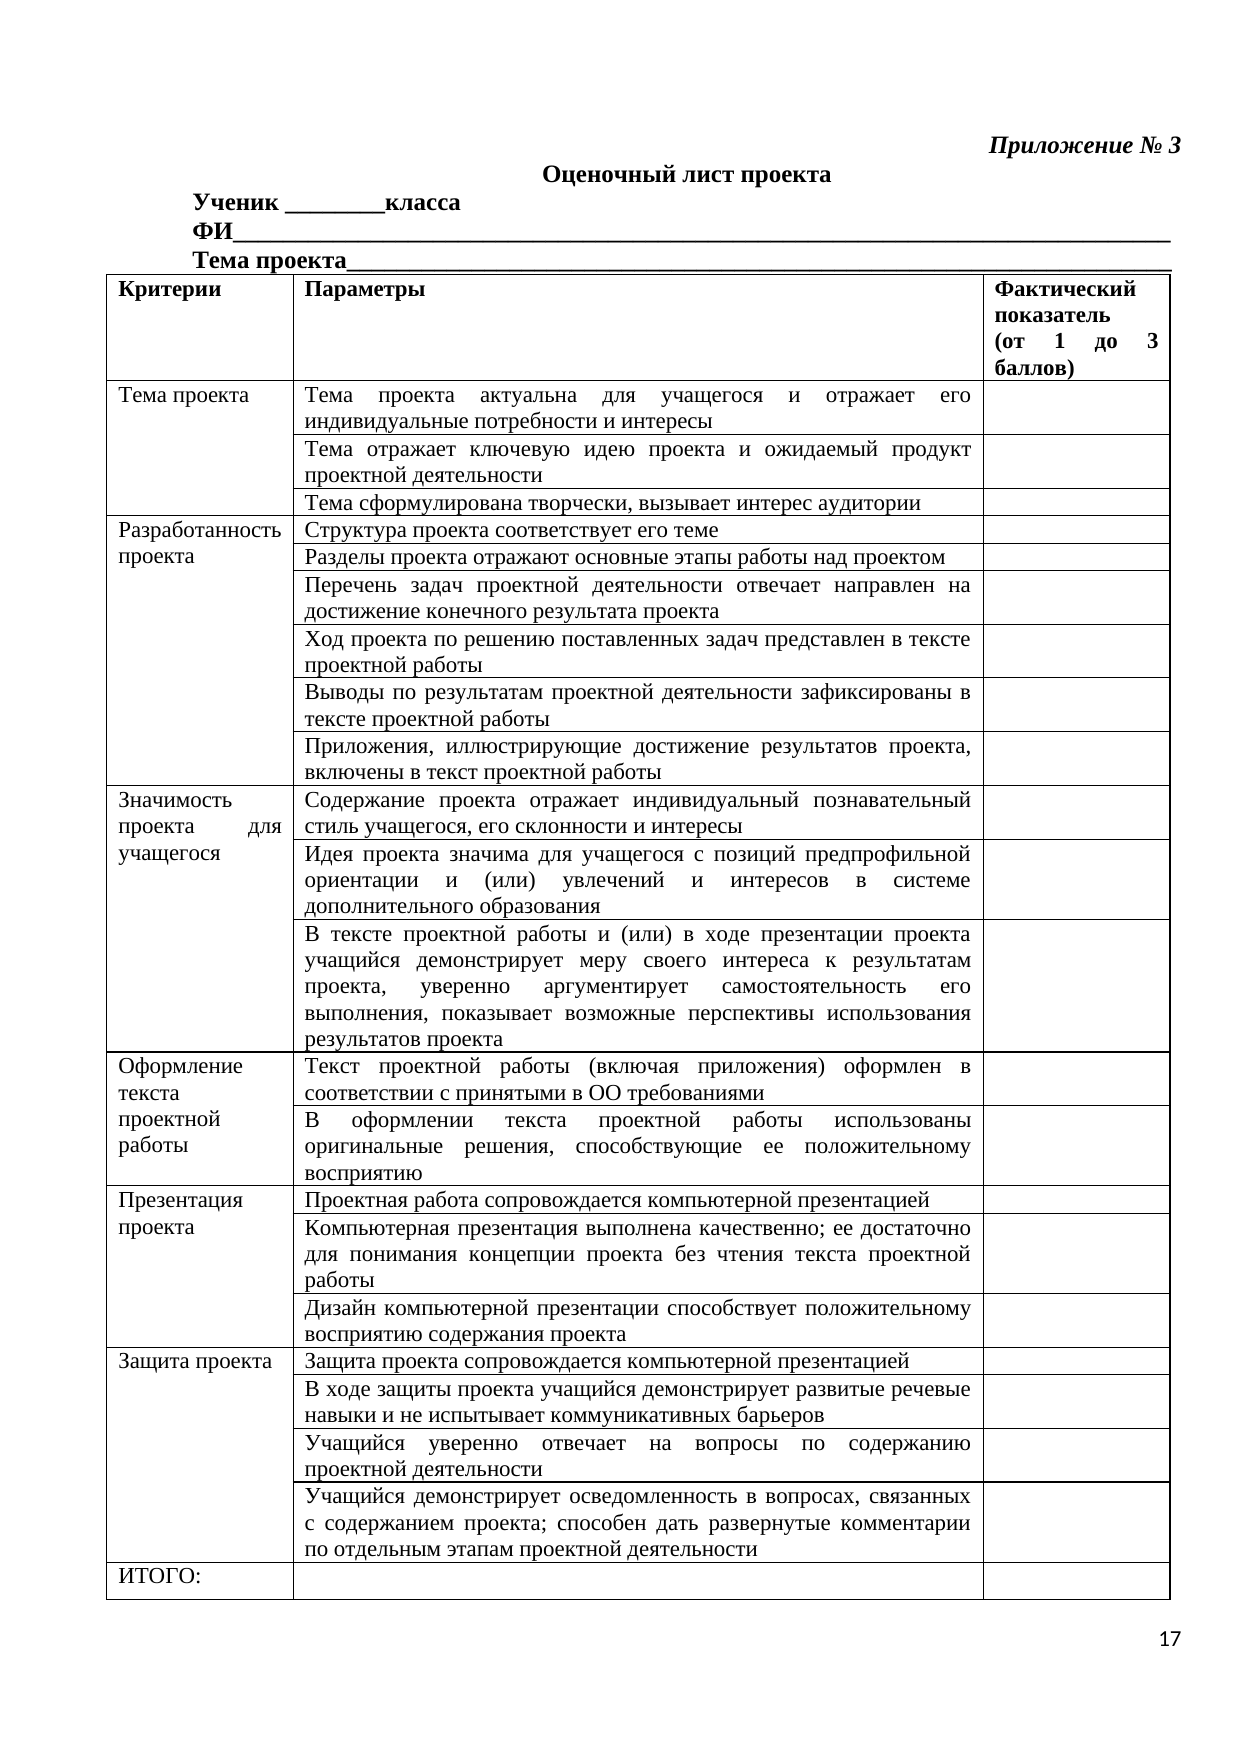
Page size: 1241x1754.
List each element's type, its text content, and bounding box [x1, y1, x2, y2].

table_cell Выводы по результатам проектной деятельности зафиксированы в тексте проектной работы [294, 678, 983, 731]
table_cell [984, 920, 1169, 1051]
table_cell В ходе защиты проекта учащийся демонстрирует развитые речевые навыки и не испытывает коммуникативных барьеров [294, 1375, 983, 1428]
table_cell [984, 489, 1169, 515]
table_cell Тема проекта актуальна для учащегося и отражает его индивидуальные потребности и интересы [294, 381, 983, 434]
table_cell Проектная работа сопровождается компьютерной презентацией [294, 1186, 983, 1213]
table_cell Тема проекта [107, 381, 293, 515]
table_cell Тема сформулирована творчески, вызывает интерес аудитории [294, 489, 983, 515]
table_cell Защита проекта [107, 1348, 293, 1562]
table_cell [984, 1053, 1169, 1105]
table_cell [984, 1348, 1169, 1374]
table_cell [984, 786, 1169, 838]
table_cell Разделы проекта отражают основные этапы работы над проектом [294, 544, 983, 570]
table_cell [984, 516, 1169, 542]
table_cell [294, 1563, 983, 1599]
table_cell [984, 1294, 1169, 1347]
table_cell [984, 381, 1169, 434]
table_cell Защита проекта сопровождается компьютерной презентацией [294, 1348, 983, 1374]
table_cell Структура проекта соответствует его теме [294, 516, 983, 542]
table_cell Ход проекта по решению поставленных задач представлен в тексте проектной работы [294, 625, 983, 677]
table_header Критерии [107, 275, 293, 380]
table_cell Значимость проекта для учащегося [107, 786, 293, 1051]
table_cell [984, 625, 1169, 677]
table_cell [984, 1563, 1169, 1599]
table_cell Презентация проекта [107, 1186, 293, 1347]
table_cell [984, 732, 1169, 785]
table_cell В тексте проектной работы и (или) в ходе презентации проекта учащийся демонстрирует меру своего интереса к результатам проекта, уверенно аргументирует самостоятельность его выполнения, показывает возможные перспективы использования результатов проекта [294, 920, 983, 1051]
table_cell [984, 1186, 1169, 1213]
table_cell [984, 571, 1169, 623]
list Тема проекта__________________________________________________________________ [118, 245, 1181, 274]
table_header Параметры [294, 275, 983, 380]
table_cell Приложения, иллюстрирующие достижение результатов проекта, включены в текст проектной работы [294, 732, 983, 785]
table_cell [984, 1106, 1169, 1185]
table_cell Идея проекта значима для учащегося с позиций предпрофильной ориентации и (или) увлечений и интересов в системе дополнительного образования [294, 840, 983, 919]
table_cell ИТОГО: [107, 1563, 293, 1599]
table_header Фактический показатель (от 1 до 3 баллов) [984, 275, 1169, 380]
table_cell Оформление текста проектной работы [107, 1053, 293, 1185]
table_cell Дизайн компьютерной презентации способствует положительному восприятию содержания проекта [294, 1294, 983, 1347]
list Оценочный лист проекта [118, 159, 1181, 187]
table_cell [984, 435, 1169, 488]
table_cell [984, 1214, 1169, 1293]
table_cell Содержание проекта отражает индивидуальный познавательный стиль учащегося, его склонности и интересы [294, 786, 983, 838]
table_cell [984, 1483, 1169, 1562]
table_cell [984, 1375, 1169, 1428]
table_cell Учащийся уверенно отвечает на вопросы по содержанию проектной деятельности [294, 1429, 983, 1481]
table_cell [984, 1429, 1169, 1481]
table_cell [984, 544, 1169, 570]
table_cell Текст проектной работы (включая приложения) оформлен в соответствии с принятыми в ОО требованиями [294, 1053, 983, 1105]
list Ученик ________класса [118, 187, 1181, 216]
table_cell Тема отражает ключевую идею проекта и ожидаемый продукт проектной деятельности [294, 435, 983, 488]
table_cell Учащийся демонстрирует осведомленность в вопросах, связанных с содержанием проекта; способен дать развернутые комментарии по отдельным этапам проектной деятельности [294, 1483, 983, 1562]
table_cell [984, 678, 1169, 731]
list ФИ___________________________________________________________________________ [118, 216, 1181, 245]
table_cell В оформлении текста проектной работы использованы оригинальные решения, способствующие ее положительному восприятию [294, 1106, 983, 1185]
table_cell Перечень задач проектной деятельности отвечает направлен на достижение конечного результата проекта [294, 571, 983, 623]
table_cell Компьютерная презентация выполнена качественно; ее достаточно для понимания концепции проекта без чтения текста проектной работы [294, 1214, 983, 1293]
table_cell Разработанность проекта [107, 516, 293, 785]
table_cell [984, 840, 1169, 919]
list Приложение № 3 [118, 130, 1181, 159]
